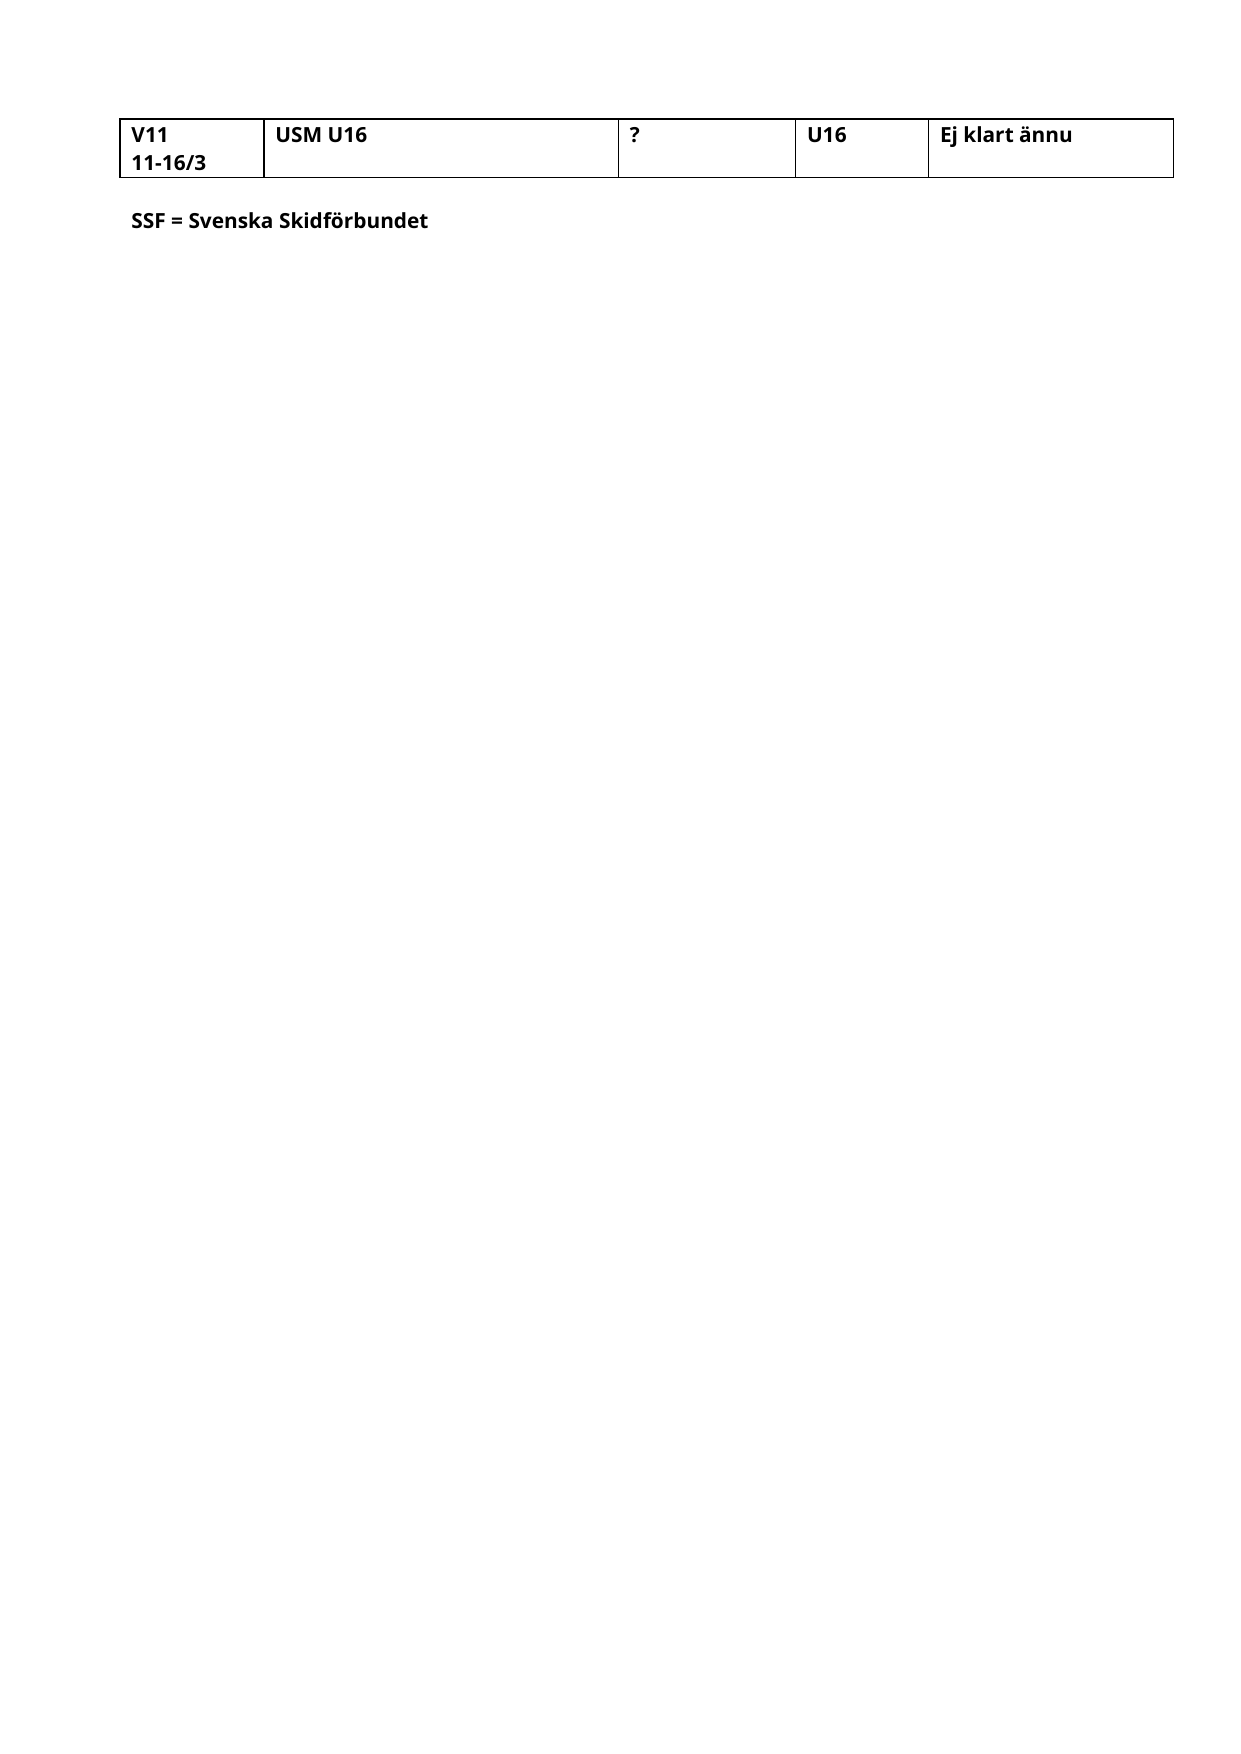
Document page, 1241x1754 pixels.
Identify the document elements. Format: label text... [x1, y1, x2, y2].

table_cell V11 11-16/3 [121, 120, 263, 177]
table_cell U16 [796, 120, 928, 177]
table_cell Ej klart ännu [929, 120, 1173, 177]
text SSF = Svenska Skidförbundet [131, 206, 1162, 234]
table_cell ? [619, 120, 795, 177]
table_cell USM U16 [265, 120, 618, 177]
